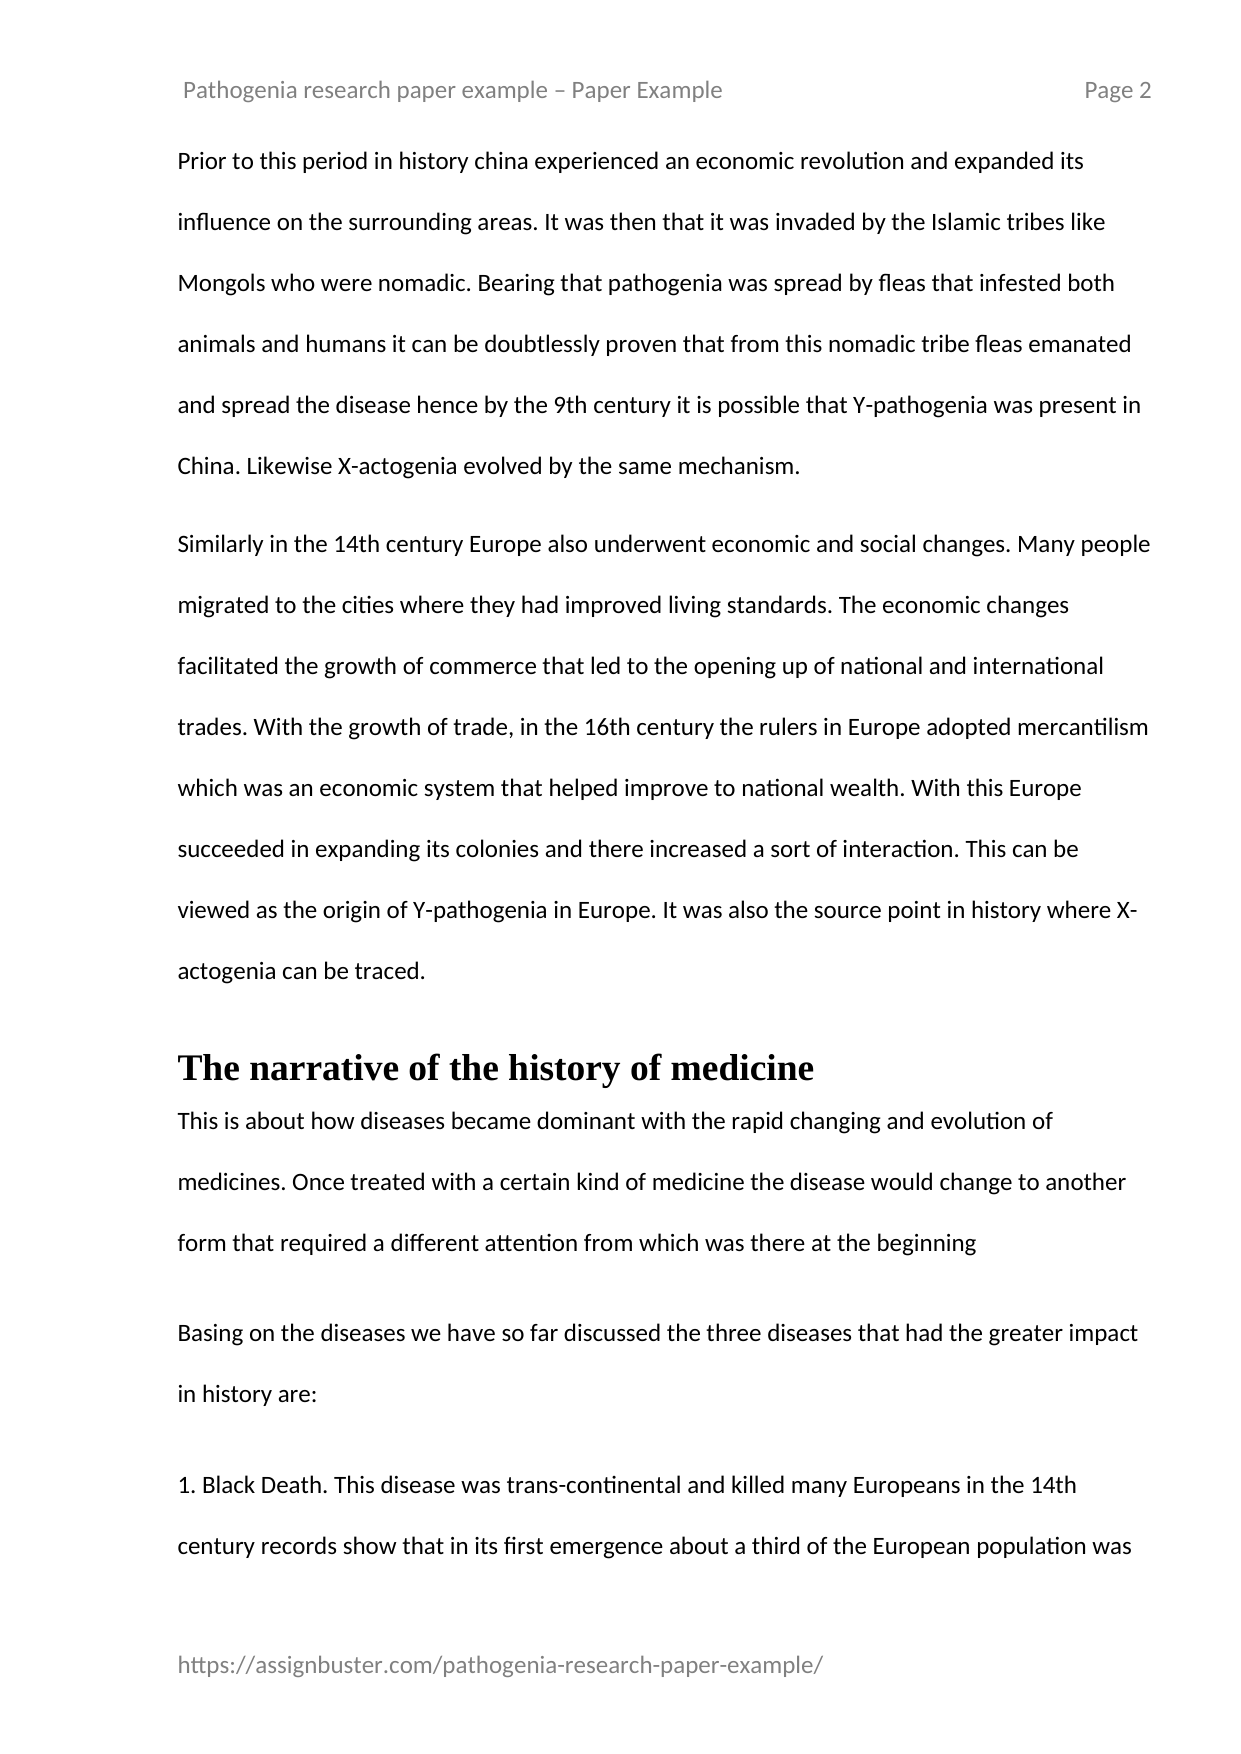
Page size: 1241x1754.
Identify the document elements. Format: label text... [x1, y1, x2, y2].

subtitle The narrative of the history of medicine [177, 1046, 1152, 1089]
text Similarly in the 14th century Europe also underwent economic and social changes. Many people migrated to the cities where they had improved living standards. The economic changes facilitated the growth of commerce that led to the opening up of national and international trades. With the growth of trade, in the 16th century the rulers in Europe adopted mercantilism which was an economic system that helped improve to national wealth. With this Europe succeeded in expanding its colonies and there increased a sort of interaction. This can be viewed as the origin of Y-pathogenia in Europe. It was also the source point in history where X-actogenia can be traced. [177, 528, 1152, 986]
text Basing on the diseases we have so far discussed the three diseases that had the greater impact in history are: [177, 1317, 1152, 1409]
text Prior to this period in history china experienced an economic revolution and expanded its influence on the surrounding areas. It was then that it was invaded by the Islamic tribes like Mongols who were nomadic. Bearing that pathogenia was spread by fleas that infested both animals and humans it can be doubtlessly proven that from this nomadic tribe fleas emanated and spread the disease hence by the 9th century it is possible that Y-pathogenia was present in China. Likewise X-actogenia evolved by the same mechanism. [177, 145, 1152, 481]
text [177, 1469, 1152, 1561]
text This is about how diseases became dominant with the rapid changing and evolution of medicines. Once treated with a certain kind of medicine the disease would change to another form that required a different attention from which was there at the beginning [177, 1105, 1152, 1257]
